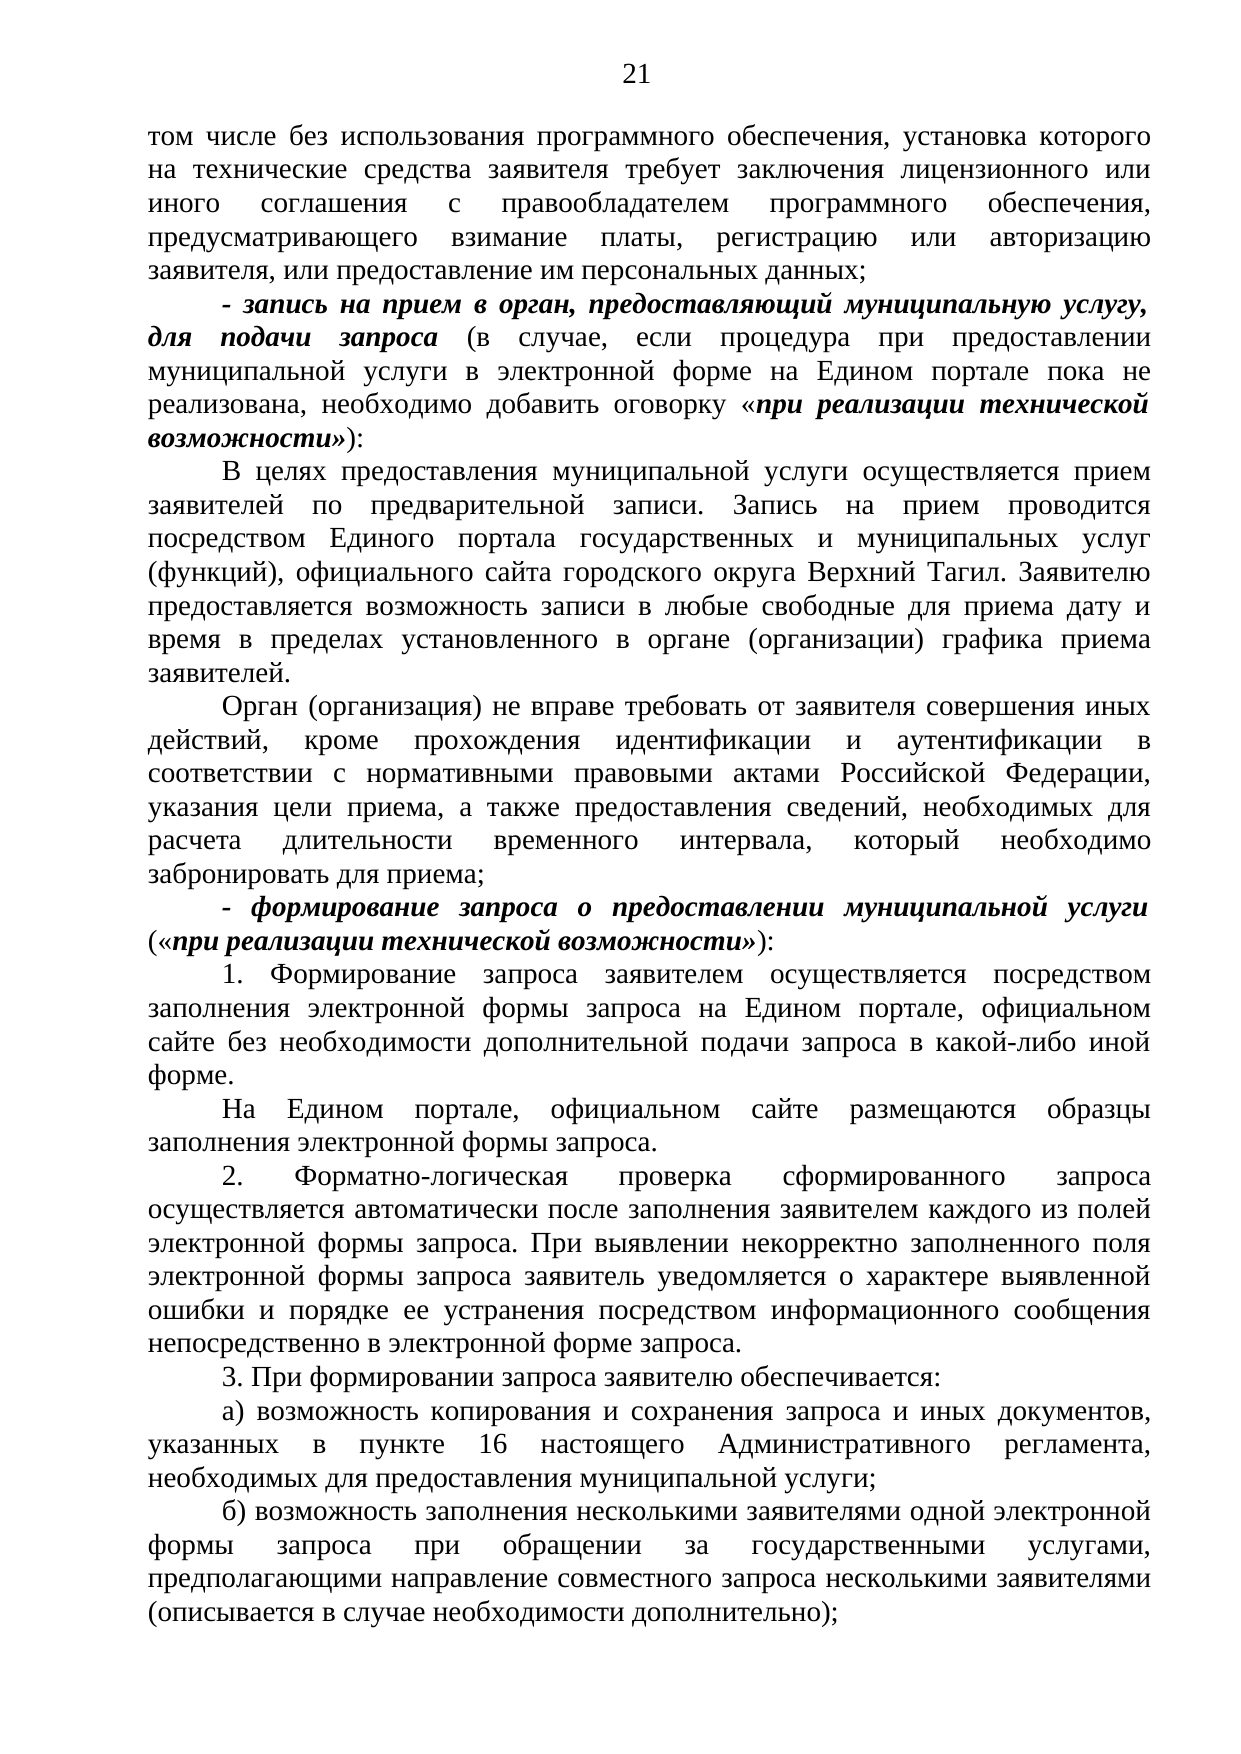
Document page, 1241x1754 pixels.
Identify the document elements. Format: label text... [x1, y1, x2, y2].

text а) возможность копирования и сохранения запроса и иных документов, указанных в пункте 16 настоящего Административного регламента, необходимых для предоставления муниципальной услуги; [148, 1393, 1152, 1493]
text - формирование запроса о предоставлении муниципальной услуги («при реализации технической возможности»): [148, 889, 1152, 957]
text 3. При формировании запроса заявителю обеспечивается: [148, 1359, 1152, 1393]
text 1. Формирование запроса заявителем осуществляется посредством заполнения электронной формы запроса на Едином портале, официальном сайте без необходимости дополнительной подачи запроса в какой-либо иной форме. [148, 957, 1152, 1091]
text 2. Форматно-логическая проверка сформированного запроса осуществляется автоматически после заполнения заявителем каждого из полей электронной формы запроса. При выявлении некорректно заполненного поля электронной формы запроса заявитель уведомляется о характере выявленной ошибки и порядке ее устранения посредством информационного сообщения непосредственно в электронной форме запроса. [148, 1158, 1152, 1359]
text б) возможность заполнения несколькими заявителями одной электронной формы запроса при обращении за государственными услугами, предполагающими направление совместного запроса несколькими заявителями (описывается в случае необходимости дополнительно); [148, 1493, 1152, 1627]
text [148, 118, 1152, 286]
text - запись на прием в орган, предоставляющий муниципальную услугу, для подачи запроса (в случае, если процедура при предоставлении муниципальной услуги в электронной форме на Едином портале пока не реализована, необходимо добавить оговорку «при реализации технической возможности»): [148, 286, 1152, 453]
text Орган (организация) не вправе требовать от заявителя совершения иных действий, кроме прохождения идентификации и аутентификации в соответствии с нормативными правовыми актами Российской Федерации, указания цели приема, а также предоставления сведений, необходимых для расчета длительности временного интервала, который необходимо забронировать для приема; [148, 688, 1152, 889]
text На Едином портале, официальном сайте размещаются образцы заполнения электронной формы запроса. [148, 1091, 1152, 1158]
text В целях предоставления муниципальной услуги осуществляется прием заявителей по предварительной записи. Запись на прием проводится посредством Единого портала государственных и муниципальных услуг (функций), официального сайта городского округа Верхний Тагил. Заявителю предоставляется возможность записи в любые свободные для приема дату и время в пределах установленного в органе (организации) графика приема заявителей. [148, 453, 1152, 688]
